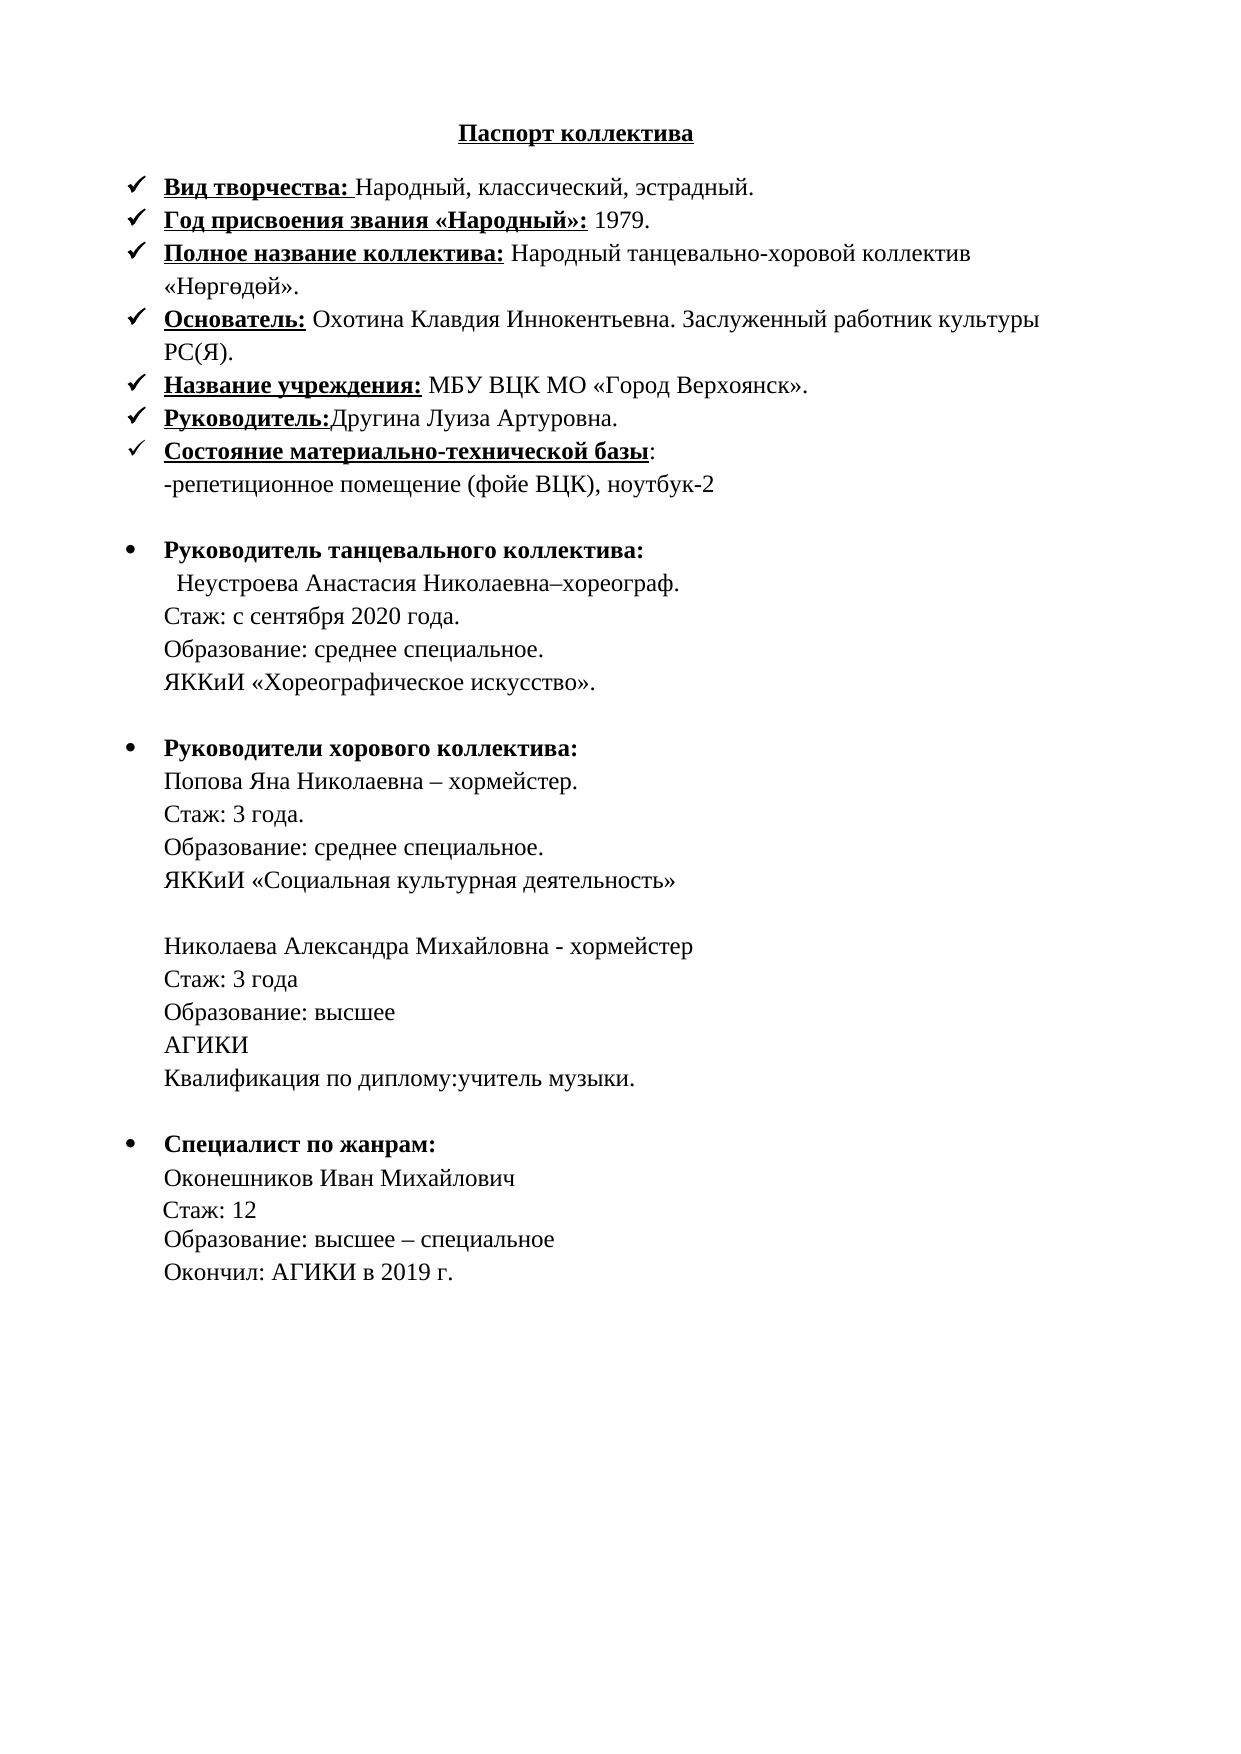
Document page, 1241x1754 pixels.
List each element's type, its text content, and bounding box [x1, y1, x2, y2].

list Название учреждения: МБУ ВЦК МО «Город Верхоянск». [126, 370, 1063, 399]
list Вид творчества: Народный, классический, эстрадный. [126, 172, 1063, 201]
list Специалист по жанрам: [126, 1129, 1063, 1158]
text Стаж: с сентября 2020 года. [88, 601, 1063, 630]
list Стаж: 3 года [163, 964, 1063, 993]
list Образование: высшее – специальное [163, 1224, 1063, 1253]
list Образование: высшее [163, 997, 1063, 1026]
list АГИКИ [163, 1031, 1063, 1059]
list Год присвоения звания «Народный»: 1979. [126, 205, 1063, 234]
list Руководители хорового коллектива: [126, 733, 1063, 762]
list Оконешников Иван Михайлович [163, 1163, 1063, 1191]
list Состояние материально-технической базы: [126, 436, 1063, 465]
text ЯККиИ «Хореографическое искусство». [88, 667, 1063, 696]
list Руководитель:Другина Луиза Артуровна. [126, 403, 1063, 432]
list Попова Яна Николаевна – хормейстер. [163, 766, 1063, 795]
list Полное название коллектива: Народный танцевально-хоровой коллектив «Нөргөдөй». [126, 238, 1063, 300]
list ЯККиИ «Социальная культурная деятельность» [163, 865, 1063, 894]
list Окончил: АГИКИ в . [163, 1257, 1063, 1286]
list Стаж: 3 года. [163, 799, 1063, 828]
list Образование: среднее специальное. [163, 832, 1063, 861]
list Квалификация по диплому:учитель музыки. [163, 1063, 1063, 1092]
list Николаева Александра Михайловна - хормейстер [163, 931, 1063, 960]
text Неустроева Анастасия Николаевна–хореограф. [163, 568, 1063, 597]
text Образование: среднее специальное. [88, 634, 1063, 663]
list Руководитель танцевального коллектива: [126, 535, 1063, 564]
text -репетиционное помещение (фойе ВЦК), ноутбук-2 [163, 469, 1063, 498]
text Паспорт коллектива [88, 118, 1063, 147]
list Основатель: Охотина Клавдия Иннокентьевна. Заслуженный работник культуры РС(Я). [126, 304, 1063, 366]
text Стаж: 12 [162, 1196, 1063, 1224]
